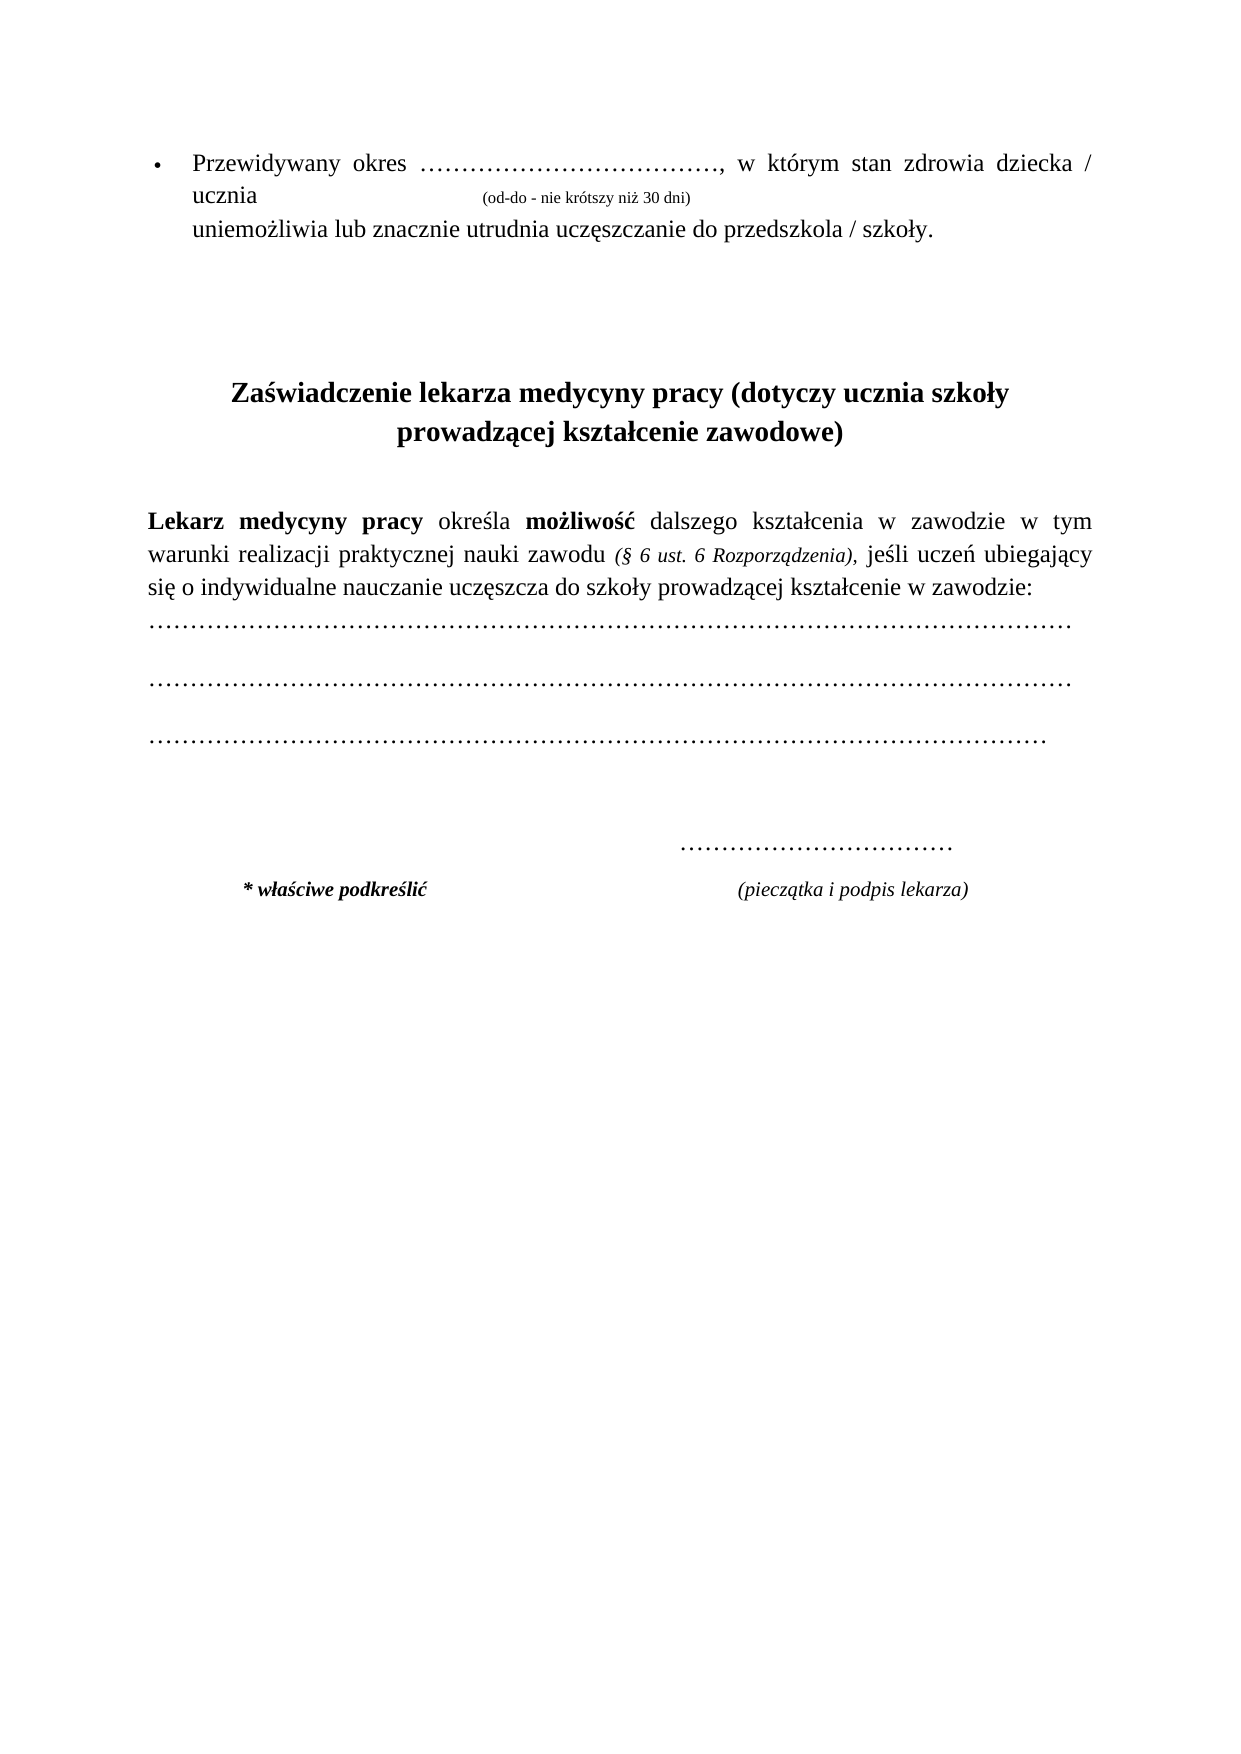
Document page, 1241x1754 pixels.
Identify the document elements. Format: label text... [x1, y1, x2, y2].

text Zaświadczenie lekarza medycyny pracy (dotyczy ucznia szkoły prowadzącej kształcenie zawodowe) [148, 375, 1093, 447]
text …………………………… [192, 827, 1093, 856]
text …………………………………………………………………………………………………………………………………………………………………………………………………………………………………………………………………………………………………… [148, 605, 1093, 749]
text uniemożliwia lub znacznie utrudnia uczęszczanie do przedszkola / szkoły. [192, 214, 1093, 242]
list Przewidywany okres ………………………………, w którym stan zdrowia dziecka / ucznia (od-do - nie krótszy niż 30 dni) [154, 148, 1093, 209]
text * właściwe podkreślić (pieczątka i podpis lekarza) [242, 877, 1093, 901]
text Lekarz medycyny pracy określa możliwość dalszego kształcenia w zawodzie w tym warunki realizacji praktycznej nauki zawodu (§ 6 ust. 6 Rozporządzenia), jeśli uczeń ubiegający się o indywidualne nauczanie uczęszcza do szkoły prowadzącej kształcenie w zawodzie: [148, 506, 1093, 601]
